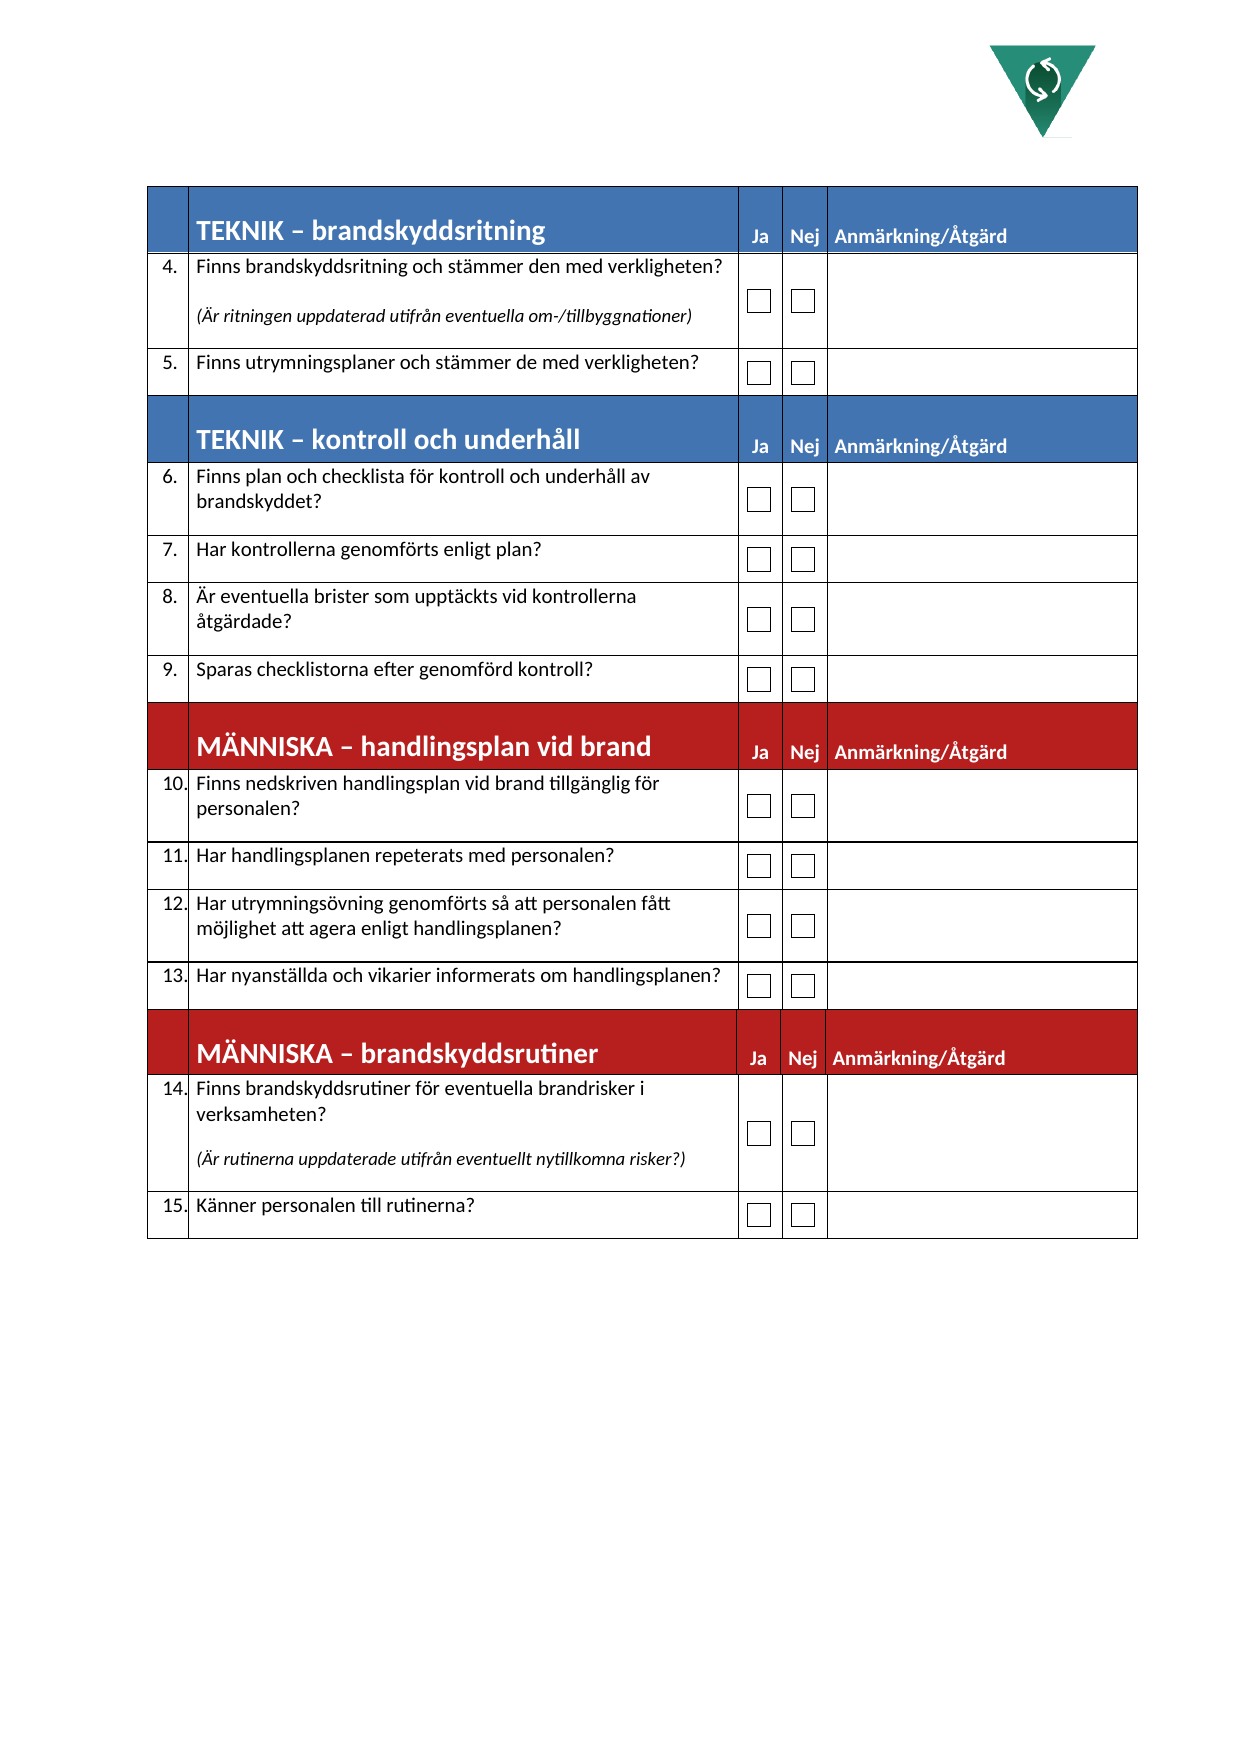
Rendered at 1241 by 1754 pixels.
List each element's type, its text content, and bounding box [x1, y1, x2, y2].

table_cell [783, 1192, 827, 1238]
table_cell [783, 583, 827, 655]
table_cell [739, 583, 782, 655]
table_header [148, 187, 188, 252]
table_cell [148, 963, 188, 1009]
table_cell Nej [783, 396, 827, 462]
table_cell [148, 656, 188, 702]
table_cell [828, 463, 1137, 535]
table_cell [739, 463, 782, 535]
table_cell [783, 254, 827, 348]
table_header Anmärkning/Åtgärd [828, 187, 1137, 252]
table_cell Anmärkning/Åtgärd [826, 1010, 1137, 1074]
table_cell Har handlingsplanen repeterats med personalen? [189, 843, 738, 889]
table_cell Nej [781, 1010, 825, 1074]
table_cell [739, 254, 782, 348]
picture [989, 45, 1096, 138]
table_cell [148, 254, 188, 348]
table_cell Ja [737, 1010, 780, 1074]
table_cell [739, 843, 782, 889]
table_cell Nej [783, 703, 827, 769]
table_cell TEKNIK – kontroll och underhåll [189, 396, 738, 462]
table_cell [148, 890, 188, 961]
table_cell [148, 536, 188, 582]
table_cell Finns utrymningsplaner och stämmer de med verkligheten? [189, 349, 738, 395]
table_cell Har utrymningsövning genomförts så att personalen fått möjlighet att agera enligt handlingsplanen? [189, 890, 738, 961]
table_cell [739, 1075, 782, 1191]
table_cell Sparas checklistorna efter genomförd kontroll? [189, 656, 738, 702]
table_cell [148, 843, 188, 889]
table_cell [828, 1075, 1137, 1191]
table_cell [783, 463, 827, 535]
table_cell [828, 254, 1137, 348]
table_cell [828, 770, 1137, 841]
table_header TEKNIK – brandskyddsritning [189, 187, 738, 252]
table_cell Finns brandskyddsrutiner för eventuella brandrisker i verksamheten? (Är rutinerna uppdaterade utifrån eventuellt nytillkomna risker?) [189, 1075, 738, 1191]
table_cell [783, 770, 827, 841]
table_cell [783, 1075, 827, 1191]
table_cell [783, 843, 827, 889]
table_cell [828, 1192, 1137, 1238]
table_cell MÄNNISKA – brandskyddsrutiner [189, 1010, 736, 1074]
table_cell [739, 890, 782, 961]
table_cell [148, 463, 188, 535]
table_header Nej [783, 187, 827, 252]
table_cell Är eventuella brister som upptäckts vid kontrollerna åtgärdade? [189, 583, 738, 655]
table_header Ja [739, 187, 782, 252]
table_cell [148, 770, 188, 841]
table_cell Ja [739, 396, 782, 462]
table_cell [739, 770, 782, 841]
table_cell [828, 843, 1137, 889]
table_cell Känner personalen till rutinerna? [189, 1192, 738, 1238]
table_cell [739, 1192, 782, 1238]
table_cell [148, 1010, 188, 1074]
table_cell [828, 349, 1137, 395]
table_cell MÄNNISKA – handlingsplan vid brand [189, 703, 738, 769]
table_cell Har nyanställda och vikarier informerats om handlingsplanen? [189, 963, 738, 1009]
table_cell [739, 656, 782, 702]
table_cell [148, 349, 188, 395]
table_cell [148, 396, 188, 462]
table_cell [783, 890, 827, 961]
table_cell [148, 1075, 188, 1191]
table_cell Ja [739, 703, 782, 769]
table_cell [828, 890, 1137, 961]
table_cell [148, 583, 188, 655]
table_cell [739, 963, 782, 1009]
table_cell Finns plan och checklista för kontroll och underhåll av brandskyddet? [189, 463, 738, 535]
table_cell [783, 349, 827, 395]
table_cell [828, 656, 1137, 702]
table_cell [739, 349, 782, 395]
table_cell [828, 583, 1137, 655]
table_cell Anmärkning/Åtgärd [828, 703, 1137, 769]
table_cell [783, 656, 827, 702]
table_cell [148, 1192, 188, 1238]
table_cell [828, 963, 1137, 1009]
table_cell [783, 963, 827, 1009]
table_cell [783, 536, 827, 582]
table_cell Anmärkning/Åtgärd [828, 396, 1137, 462]
table_cell [148, 703, 188, 769]
table_cell Finns nedskriven handlingsplan vid brand tillgänglig för personalen? [189, 770, 738, 841]
table_cell [739, 536, 782, 582]
table_cell Har kontrollerna genomförts enligt plan? [189, 536, 738, 582]
table_cell Finns brandskyddsritning och stämmer den med verkligheten? (Är ritningen uppdaterad utifrån eventuella om-/tillbyggnationer) [189, 254, 738, 348]
table_cell [828, 536, 1137, 582]
